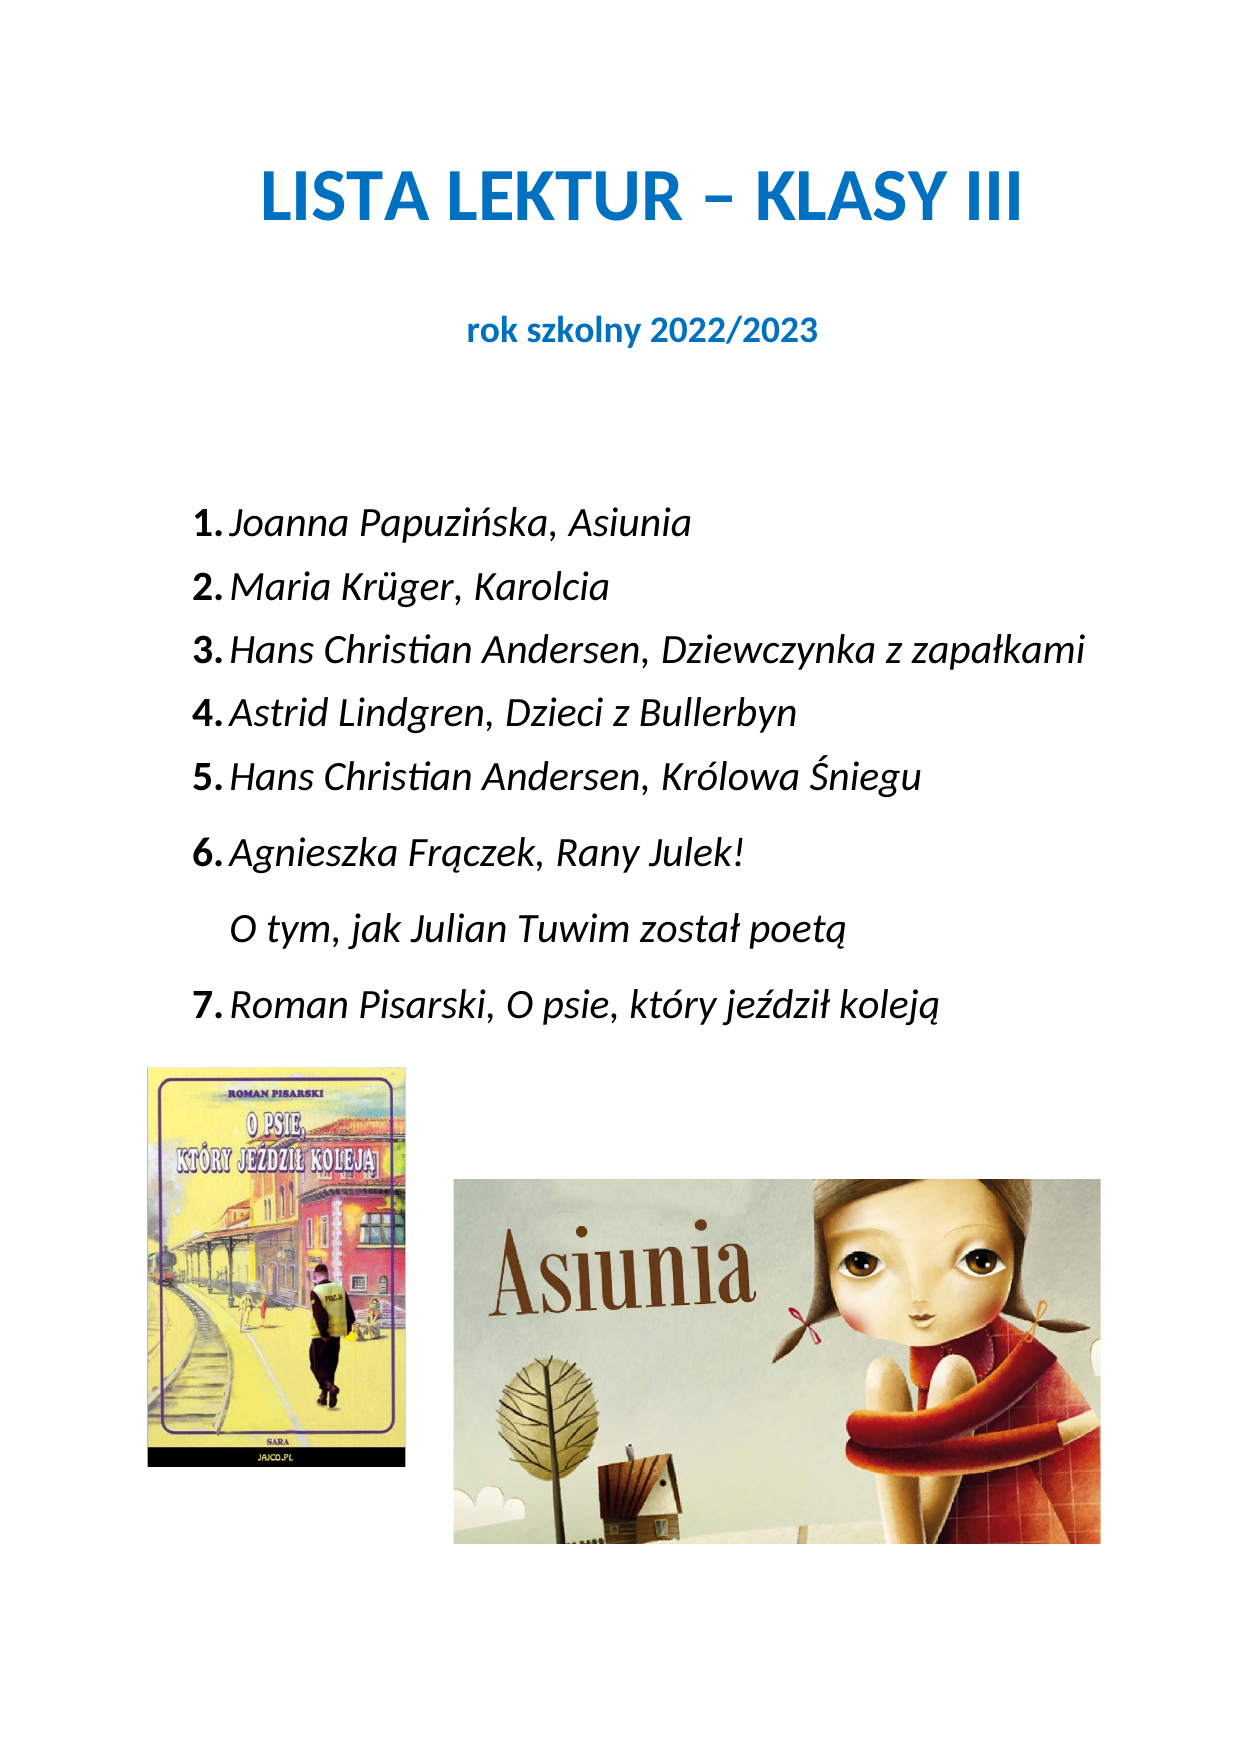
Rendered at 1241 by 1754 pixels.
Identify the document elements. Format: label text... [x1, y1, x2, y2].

list Agnieszka Frączek, Rany Julek! [192, 826, 1093, 877]
list Joanna Papuzińska, Asiunia [192, 496, 1093, 547]
list O tym, jak Julian Tuwim został poetą [229, 902, 1093, 953]
picture [147, 1067, 406, 1467]
list Hans Christian Andersen, Dziewczynka z zapałkami [192, 623, 1093, 674]
list LISTA LEKTUR – KLASY III [192, 148, 1093, 239]
list rok szkolny 2022/2023 [192, 306, 1093, 351]
picture [453, 1179, 1101, 1544]
list Roman Pisarski, O psie, który jeździł koleją [192, 978, 1093, 1029]
list Maria Krüger, Karolcia [192, 559, 1093, 610]
list Astrid Lindgren, Dzieci z Bullerbyn [192, 686, 1093, 737]
list Hans Christian Andersen, Królowa Śniegu [192, 749, 1093, 800]
